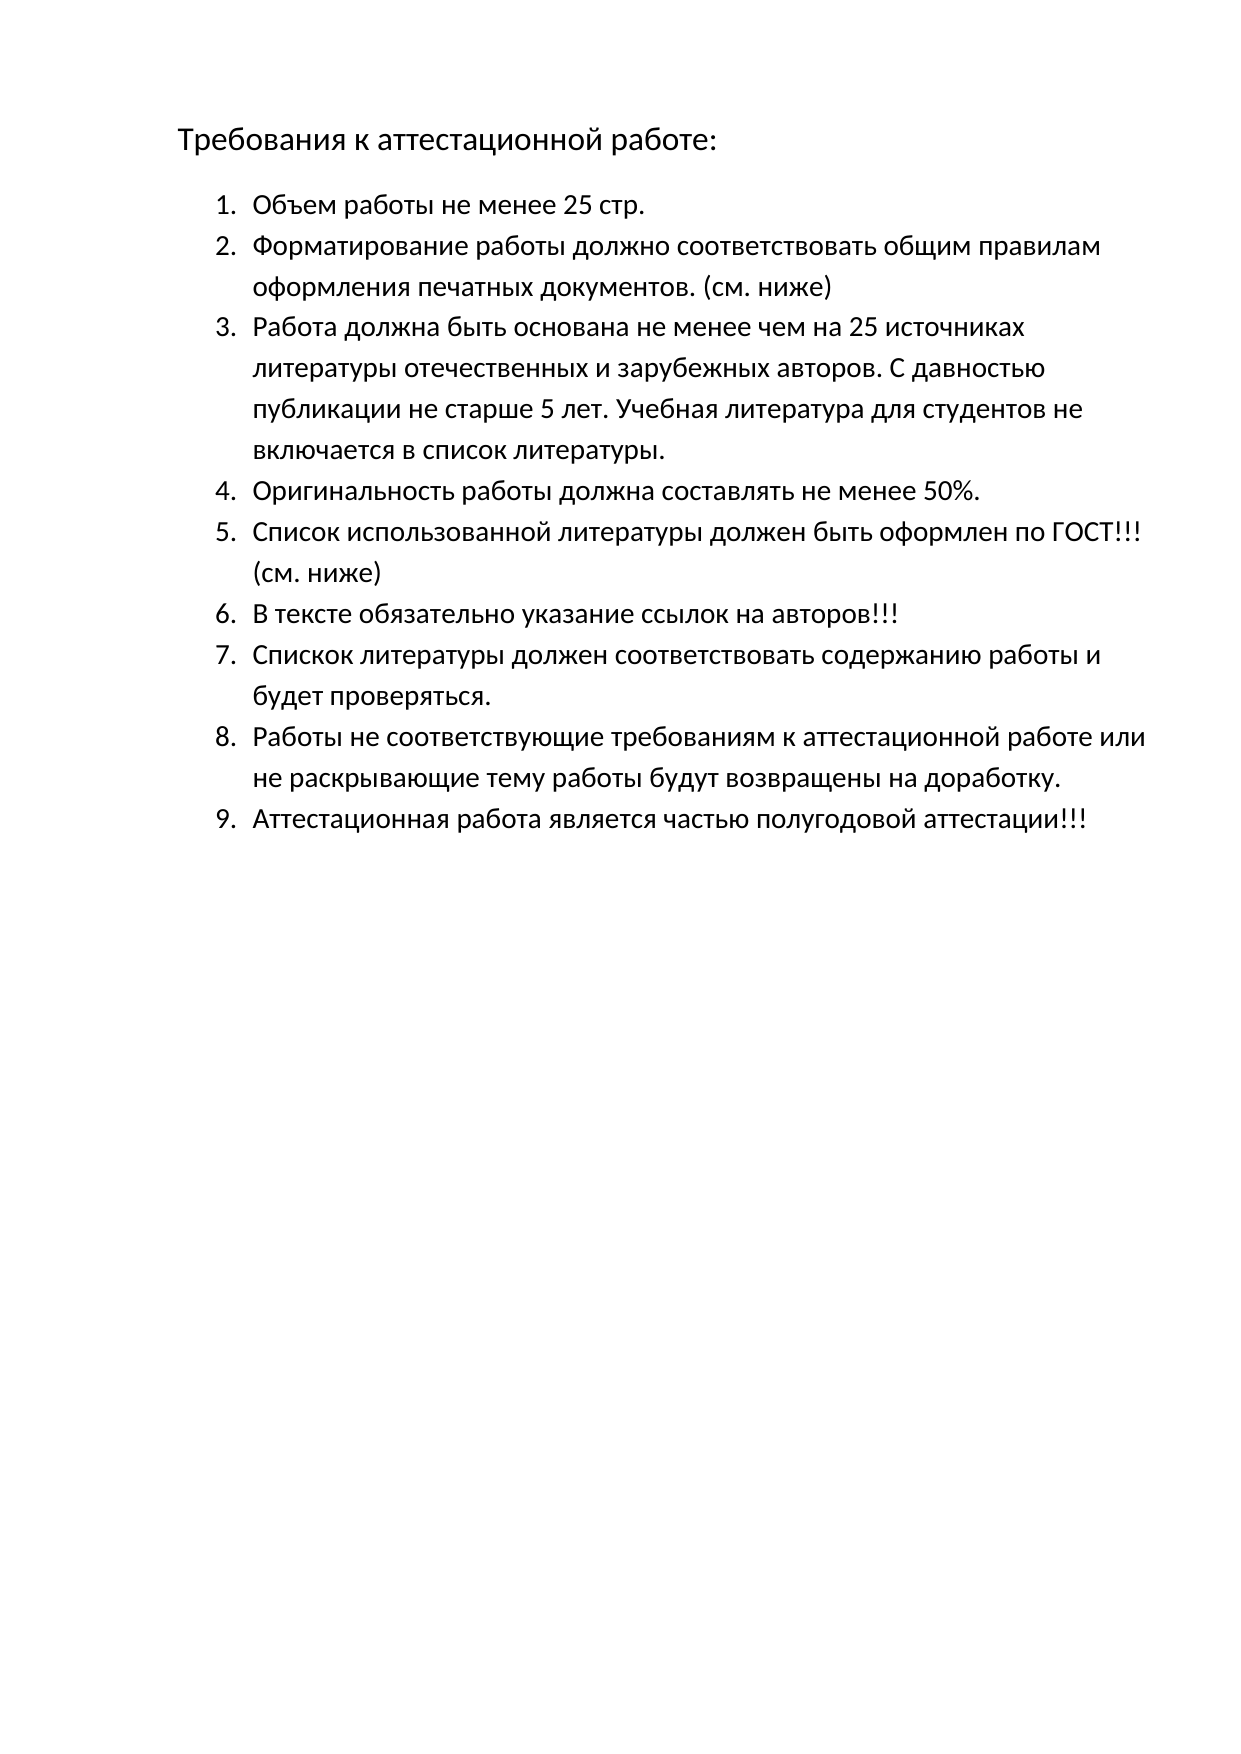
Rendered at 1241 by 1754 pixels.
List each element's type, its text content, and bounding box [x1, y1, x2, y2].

list Спискок литературы должен соответствовать содержанию работы и будет проверяться. [215, 636, 1152, 713]
text Требования к аттестационной работе: [177, 118, 1152, 159]
list Аттестационная работа является частью полугодовой аттестации!!! [215, 800, 1152, 835]
list Список использованной литературы должен быть оформлен по ГОСТ!!! (см. ниже) [215, 513, 1152, 590]
list Работа должна быть основана не менее чем на 25 источниках литературы отечественных и зарубежных авторов. С давностью публикации не старше 5 лет. Учебная литература для студентов не включается в список литературы. [215, 308, 1152, 467]
list В тексте обязательно указание ссылок на авторов!!! [215, 595, 1152, 631]
list Форматирование работы должно соответствовать общим правилам оформления печатных документов. (см. ниже) [215, 227, 1152, 303]
list Работы не соответствующие требованиям к аттестационной работе или не раскрывающие тему работы будут возвращены на доработку. [215, 718, 1152, 794]
list Оригинальность работы должна составлять не менее 50%. [215, 472, 1152, 508]
list Объем работы не менее 25 стр. [215, 186, 1152, 221]
